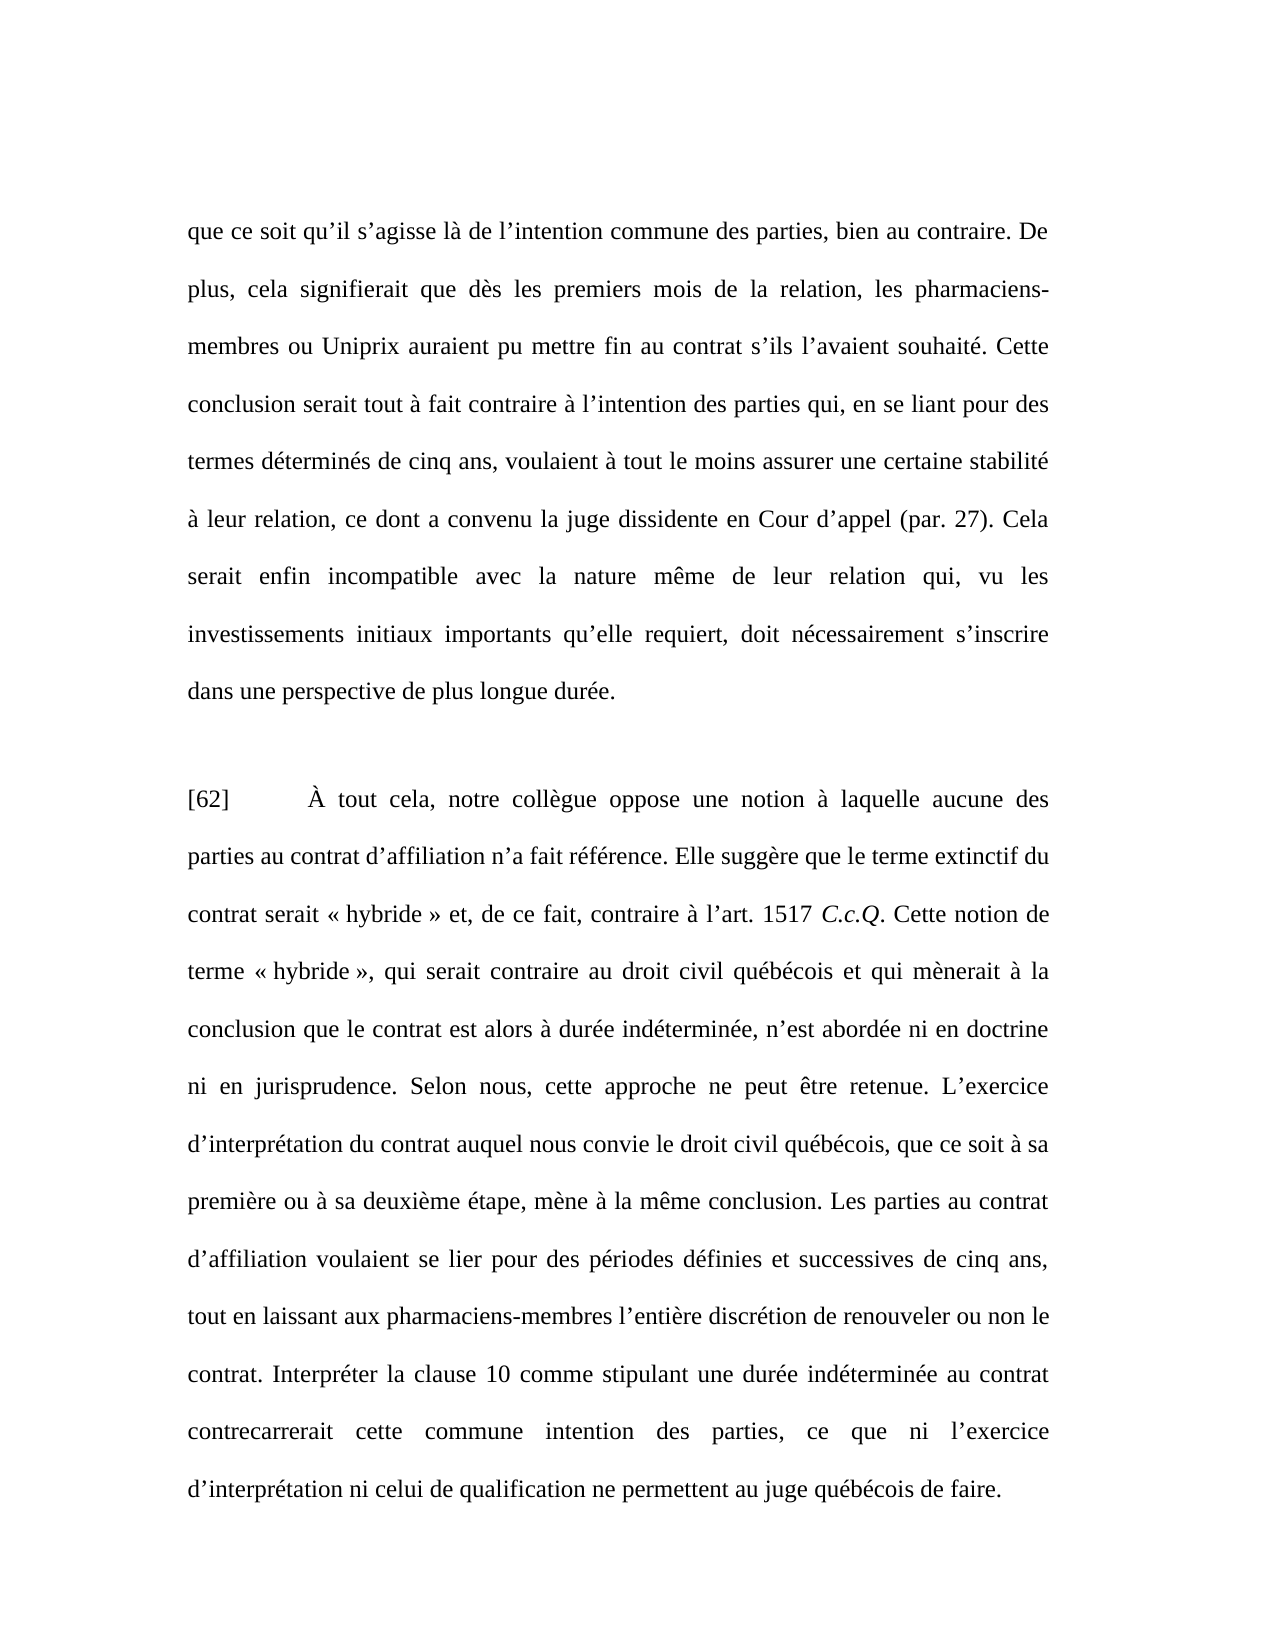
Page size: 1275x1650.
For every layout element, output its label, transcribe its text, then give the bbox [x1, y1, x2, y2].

text À tout cela, notre collègue oppose une notion à laquelle aucune des parties au contrat d’affiliation n’a fait référence. Elle suggère que le terme extinctif du contrat serait « hybride » et, de ce fait, contraire à l’art. 1517 C.c.Q. Cette notion de terme « hybride », qui serait contraire au droit civil québécois et qui mènerait à la conclusion que le contrat est alors à durée indéterminée, n’est abordée ni en doctrine ni en jurisprudence. Selon nous, cette approche ne peut être retenue. L’exercice d’interprétation du contrat auquel nous convie le droit civil québécois, que ce soit à sa première ou à sa deuxième étape, mène à la même conclusion. Les parties au contrat d’affiliation voulaient se lier pour des périodes définies et successives de cinq ans, tout en laissant aux pharmaciens-membres l’entière discrétion de renouveler ou non le contrat. Interpréter la clause 10 comme stipulant une durée indéterminée au contrat contrecarrerait cette commune intention des parties, ce que ni l’exercice d’interprétation ni celui de qualification ne permettent au juge québécois de faire. [187, 784, 1050, 1503]
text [187, 216, 1050, 705]
